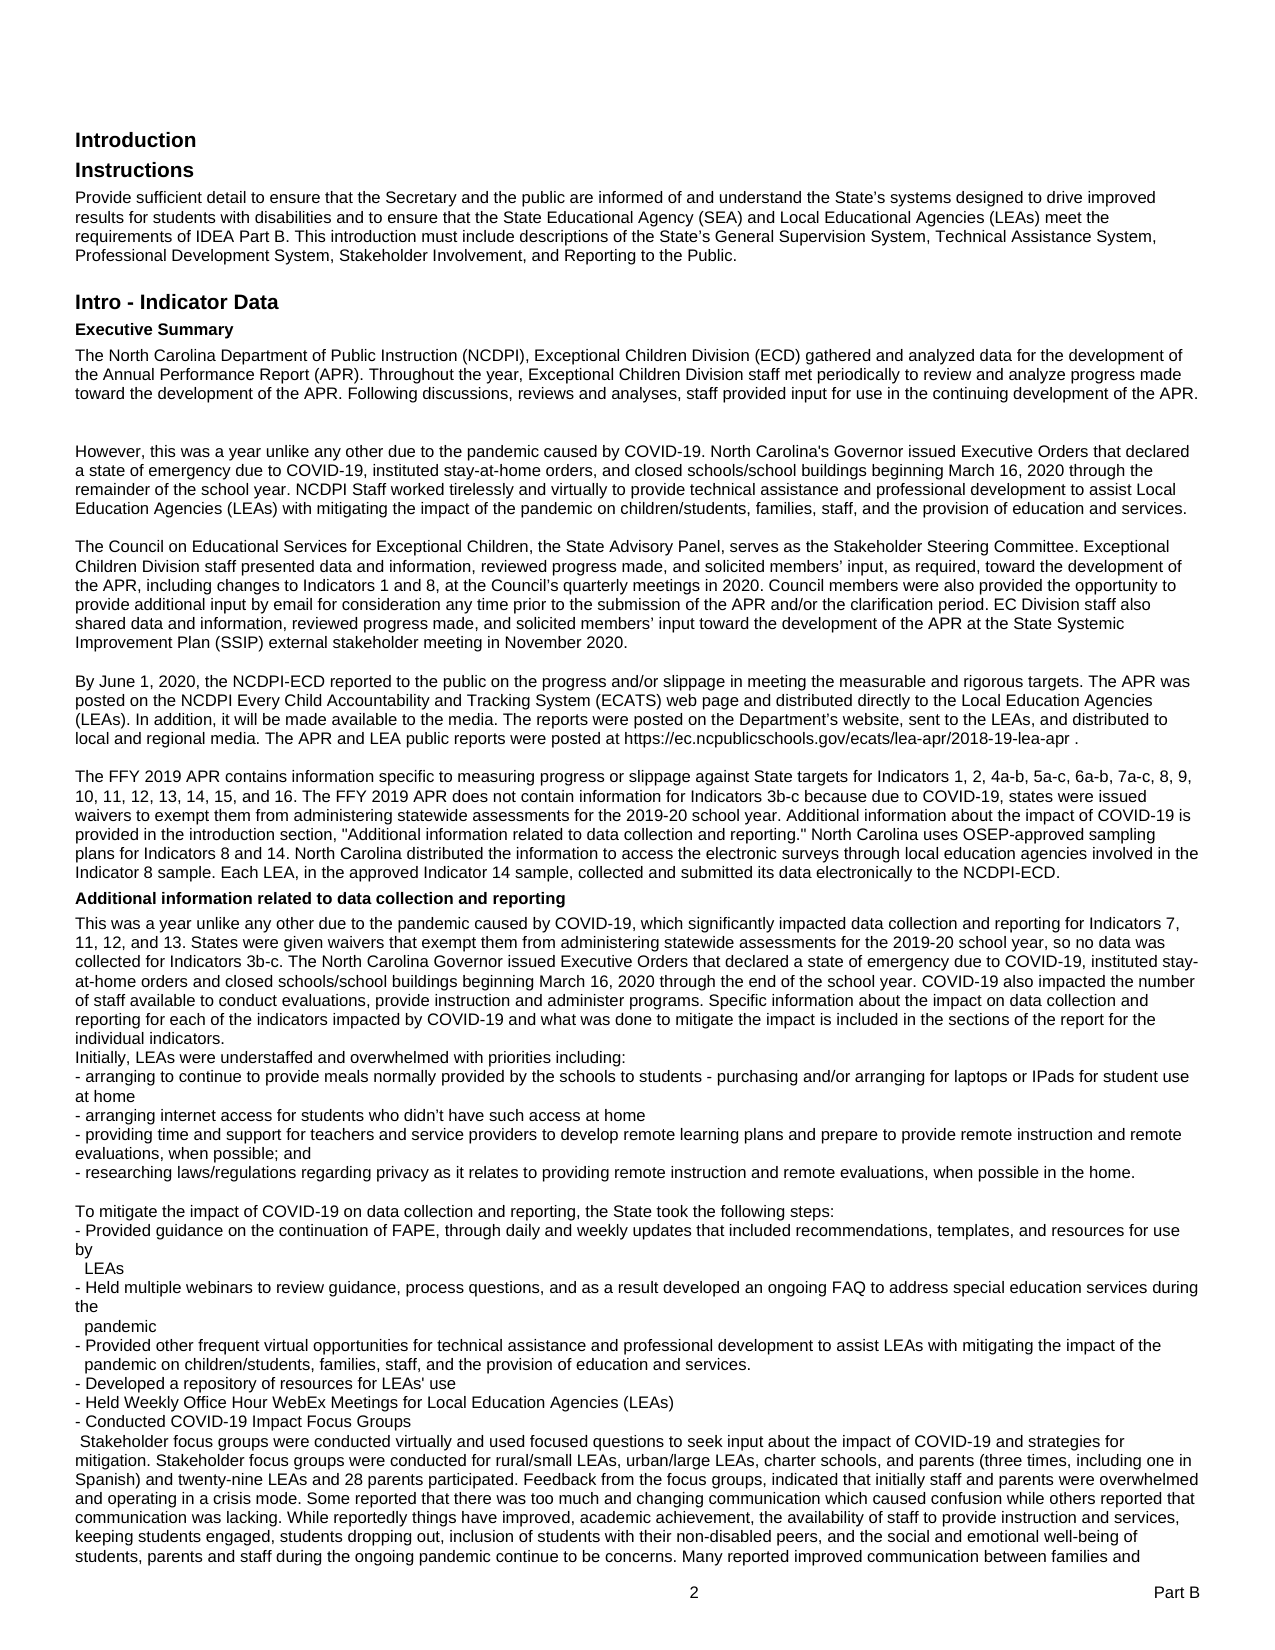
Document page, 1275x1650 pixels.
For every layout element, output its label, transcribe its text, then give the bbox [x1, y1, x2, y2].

text Executive Summary [75, 320, 1200, 339]
text Instructions [75, 158, 1200, 182]
text Provide sufficient detail to ensure that the Secretary and the public are informed of and understand the State’s systems designed to drive improved results for students with disabilities and to ensure that the State Educational Agency (SEA) and Local Educational Agencies (LEAs) meet the requirements of IDEA Part B. This introduction must include descriptions of the State’s General Supervision System, Technical Assistance System, Professional Development System, Stakeholder Involvement, and Reporting to the Public. [75, 188, 1200, 265]
text Additional information related to data collection and reporting [75, 888, 1200, 908]
text The North Carolina Department of Public Instruction (NCDPI), Exceptional Children Division (ECD) gathered and analyzed data for the development of the Annual Performance Report (APR). Throughout the year, Exceptional Children Division staff met periodically to review and analyze progress made toward the development of the APR. Following discussions, reviews and analyses, staff provided input for use in the continuing development of the APR. However, this was a year unlike any other due to the pandemic caused by COVID-19. North Carolina's Governor issued Executive Orders that declared a state of emergency due to COVID-19, instituted stay-at-home orders, and closed schools/school buildings beginning March 16, 2020 through the remainder of the school year. NCDPI Staff worked tirelessly and virtually to provide technical assistance and professional development to assist Local Education Agencies (LEAs) with mitigating the impact of the pandemic on children/students, families, staff, and the provision of education and services. The Council on Educational Services for Exceptional Children, the State Advisory Panel, serves as the Stakeholder Steering Committee. Exceptional Children Division staff presented data and information, reviewed progress made, and solicited members’ input, as required, toward the development of the APR, including changes to Indicators 1 and 8, at the Council’s quarterly meetings in 2020. Council members were also provided the opportunity to provide additional input by email for consideration any time prior to the submission of the APR and/or the clarification period. EC Division staff also shared data and information, reviewed progress made, and solicited members’ input toward the development of the APR at the State Systemic Improvement Plan (SSIP) external stakeholder meeting in November 2020. By June 1, 2020, the NCDPI-ECD reported to the public on the progress and/or slippage in meeting the measurable and rigorous targets. The APR was posted on the NCDPI Every Child Accountability and Tracking System (ECATS) web page and distributed directly to the Local Education Agencies (LEAs). In addition, it will be made available to the media. The reports were posted on the Department’s website, sent to the LEAs, and distributed to local and regional media. The APR and LEA public reports were posted at https://ec.ncpublicschools.gov/ecats/lea-apr/2018-19-lea-apr . The FFY 2019 APR contains information specific to measuring progress or slippage against State targets for Indicators 1, 2, 4a-b, 5a-c, 6a-b, 7a-c, 8, 9, 10, 11, 12, 13, 14, 15, and 16. The FFY 2019 APR does not contain information for Indicators 3b-c because due to COVID-19, states were issued waivers to exempt them from administering statewide assessments for the 2019-20 school year. Additional information about the impact of COVID-19 is provided in the introduction section, "Additional information related to data collection and reporting." North Carolina uses OSEP-approved sampling plans for Indicators 8 and 14. North Carolina distributed the information to access the electronic surveys through local education agencies involved in the Indicator 8 sample. Each LEA, in the approved Indicator 14 sample, collected and submitted its data electronically to the NCDPI-ECD. [75, 346, 1200, 882]
subtitle Introduction [75, 128, 1200, 152]
subtitle Intro - Indicator Data [75, 290, 1200, 314]
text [75, 914, 1200, 1566]
